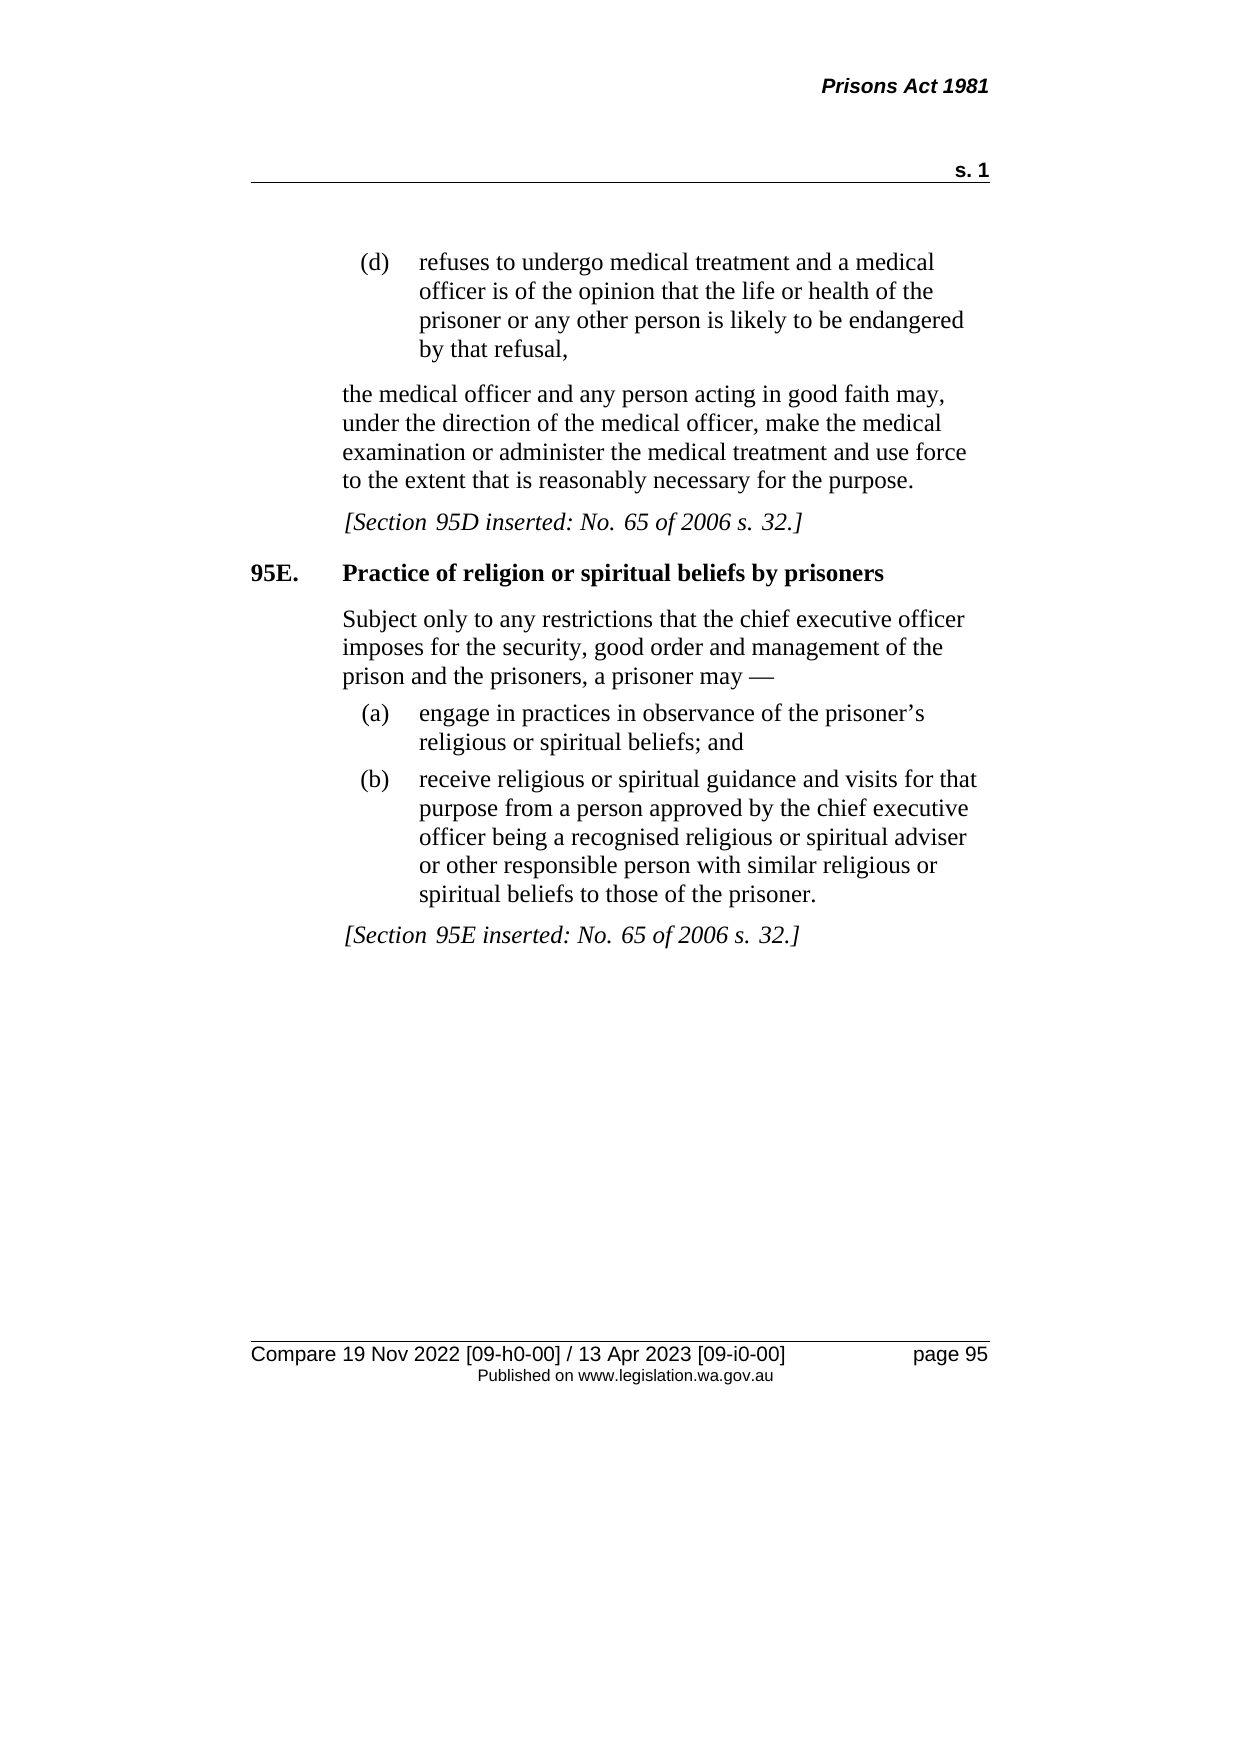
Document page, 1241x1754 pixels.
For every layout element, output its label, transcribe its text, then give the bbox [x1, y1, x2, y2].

text the medical officer and any person acting in good faith may, under the direction of the medical officer, make the medical examination or administer the medical treatment and use force to the extent that is reasonably necessary for the purpose. [251, 379, 990, 494]
text [Section 95D inserted: No. 65 of 2006 s. 32.] [251, 507, 990, 535]
text (b) receive religious or spiritual guidance and visits for that purpose from a person approved by the chief executive officer being a recognised religious or spiritual adviser or other responsible person with similar religious or spiritual beliefs to those of the prisoner. [251, 764, 990, 908]
text (d) refuses to undergo medical treatment and a medical officer is of the opinion that the life or health of the prisoner or any other person is likely to be endangered by that refusal, [251, 247, 990, 362]
text Subject only to any restrictions that the chief executive officer imposes for the security, good order and management of the prison and the prisoners, a prisoner may — [251, 604, 990, 690]
subtitle 95E. Practice of religion or spiritual beliefs by prisoners [251, 558, 990, 587]
text [Section 95E inserted: No. 65 of 2006 s. 32.] [251, 920, 990, 949]
text (a) engage in practices in observance of the prisoner’s religious or spiritual beliefs; and [251, 698, 990, 756]
